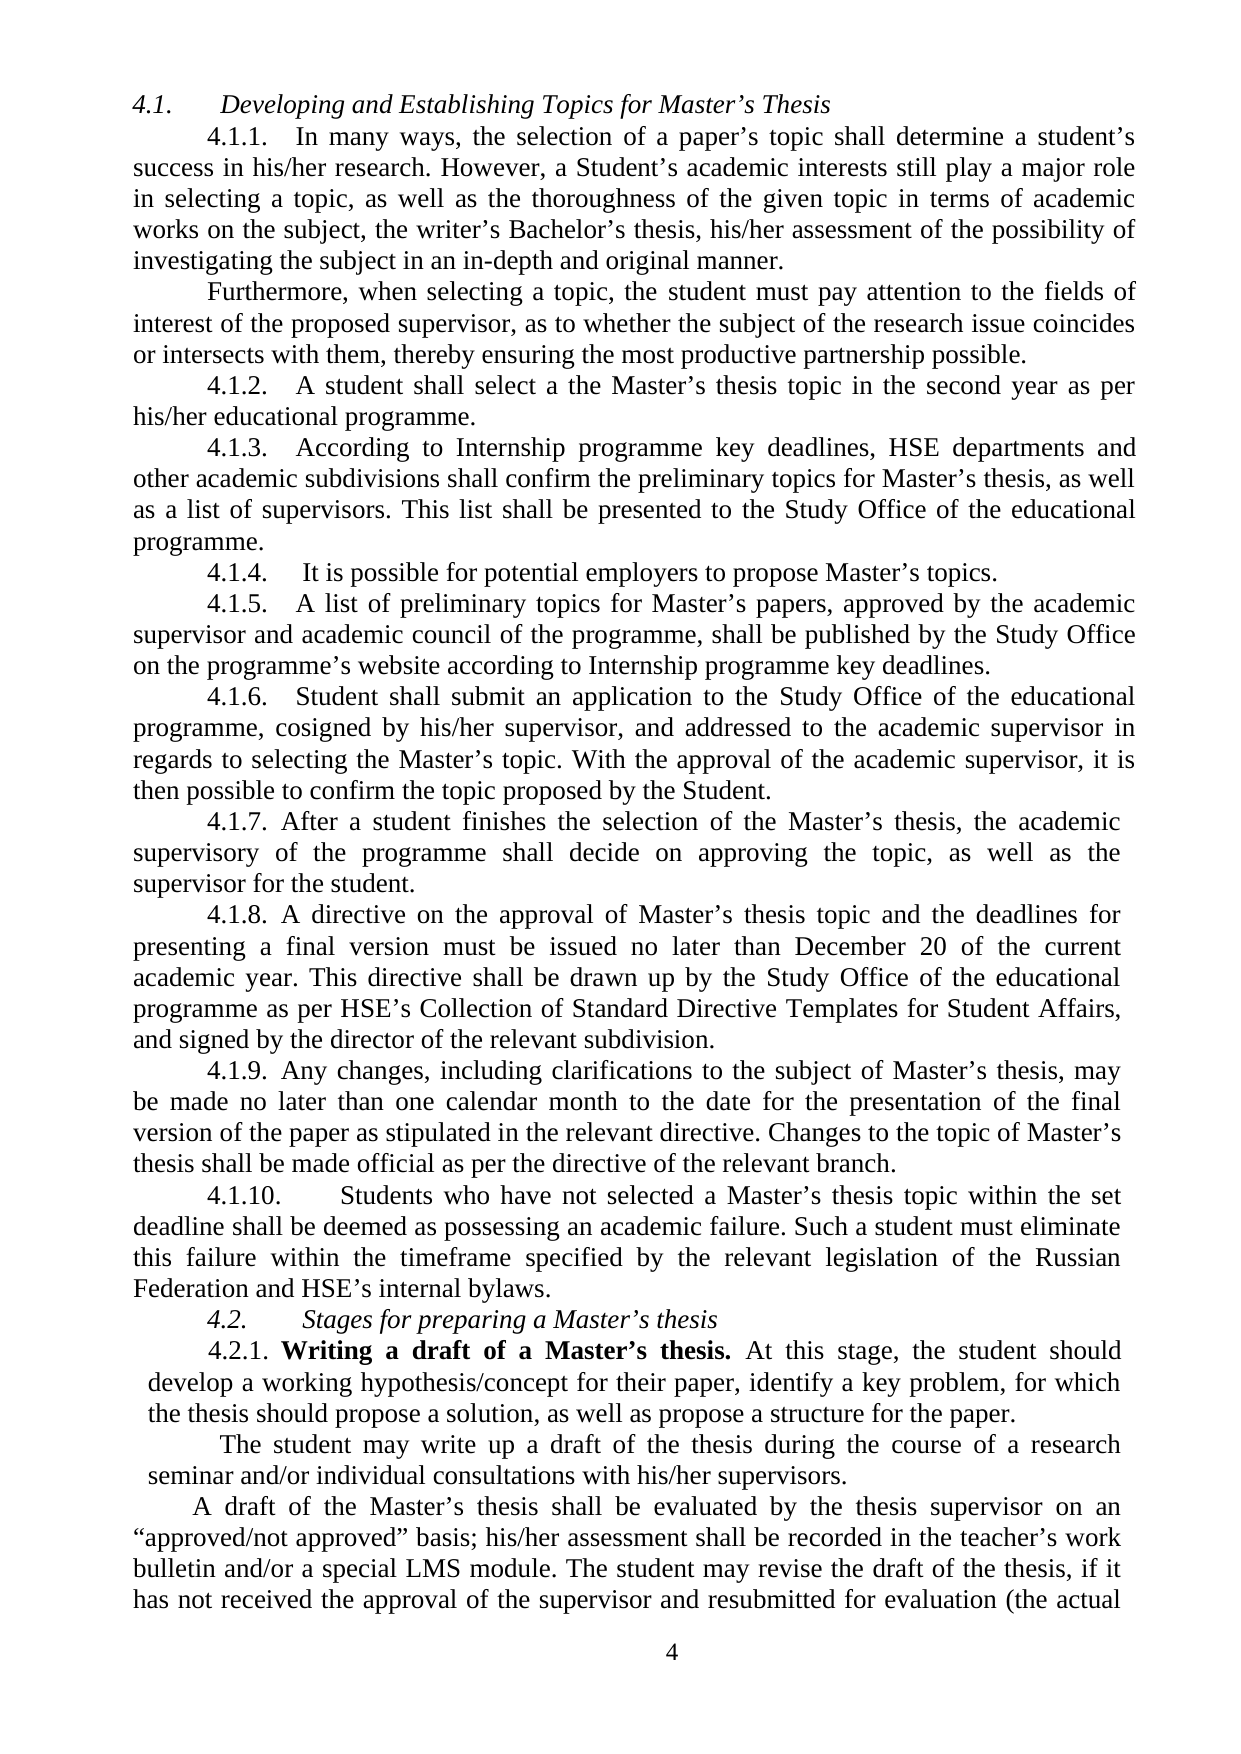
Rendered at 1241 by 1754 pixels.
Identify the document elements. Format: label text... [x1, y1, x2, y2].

list According to Internship programme key deadlines, HSE departments and other academic subdivisions shall confirm the preliminary topics for Master’s thesis, as well as a list of supervisors. This list shall be presented to the Study Office of the educational programme. [133, 431, 1137, 556]
list A directive on the approval of Master’s thesis topic and the deadlines for presenting a final version must be issued no later than December 20 of the current academic year. This directive shall be drawn up by the Study Office of the educational programme as per HSE’s Collection of Standard Directive Templates for Student Affairs, and signed by the director of the relevant subdivision. [133, 898, 1122, 1054]
list In many ways, the selection of a paper’s topic shall determine a student’s success in his/her research. However, a Student’s academic interests still play a major role in selecting a topic, as well as the thoroughness of the given topic in terms of academic works on the subject, the writer’s Bachelor’s thesis, his/her assessment of the possibility of investigating the subject in an in-depth and original manner. [133, 120, 1137, 276]
list It is possible for potential employers to propose Master’s topics. [133, 556, 1137, 587]
list Any changes, including clarifications to the subject of Master’s thesis, may be made no later than one calendar month to the date for the presentation of the final version of the paper as stipulated in the relevant directive. Changes to the topic of Master’s thesis shall be made official as per the directive of the relevant branch. [133, 1054, 1122, 1179]
text The student may write up a draft of the thesis during the course of a research seminar and/or individual consultations with his/her supervisors. [148, 1428, 1122, 1490]
list Writing a draft of a Master’s thesis. At this stage, the student should develop a working hypothesis/concept for their paper, identify a key problem, for which the thesis should propose a solution, as well as propose a structure for the paper. [148, 1334, 1122, 1428]
list After a student finishes the selection of the Master’s thesis, the academic supervisory of the programme shall decide on approving the topic, as well as the supervisor for the student. [133, 805, 1122, 898]
list Stages for preparing a Master’s thesis [133, 1303, 1137, 1334]
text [133, 1490, 1122, 1615]
list Developing and Establishing Topics for Master’s Thesis [132, 89, 1137, 120]
list A student shall select a the Master’s thesis topic in the second year as per his/her educational programme. [133, 369, 1137, 431]
list Students who have not selected a Master’s thesis topic within the set deadline shall be deemed as possessing an academic failure. Such a student must eliminate this failure within the timeframe specified by the relevant legislation of the Russian Federation and HSE’s internal bylaws. [133, 1179, 1122, 1303]
list A list of preliminary topics for Master’s papers, approved by the academic supervisor and academic council of the programme, shall be published by the Study Office on the programme’s website according to Internship programme key deadlines. [133, 587, 1137, 680]
list Student shall submit an application to the Study Office of the educational programme, cosigned by his/her supervisor, and addressed to the academic supervisor in regards to selecting the Master’s topic. With the approval of the academic supervisor, it is then possible to confirm the topic proposed by the Student. [133, 680, 1137, 805]
text Furthermore, when selecting a topic, the student must pay attention to the fields of interest of the proposed supervisor, as to whether the subject of the research issue coincides or intersects with them, thereby ensuring the most productive partnership possible. [133, 276, 1137, 369]
